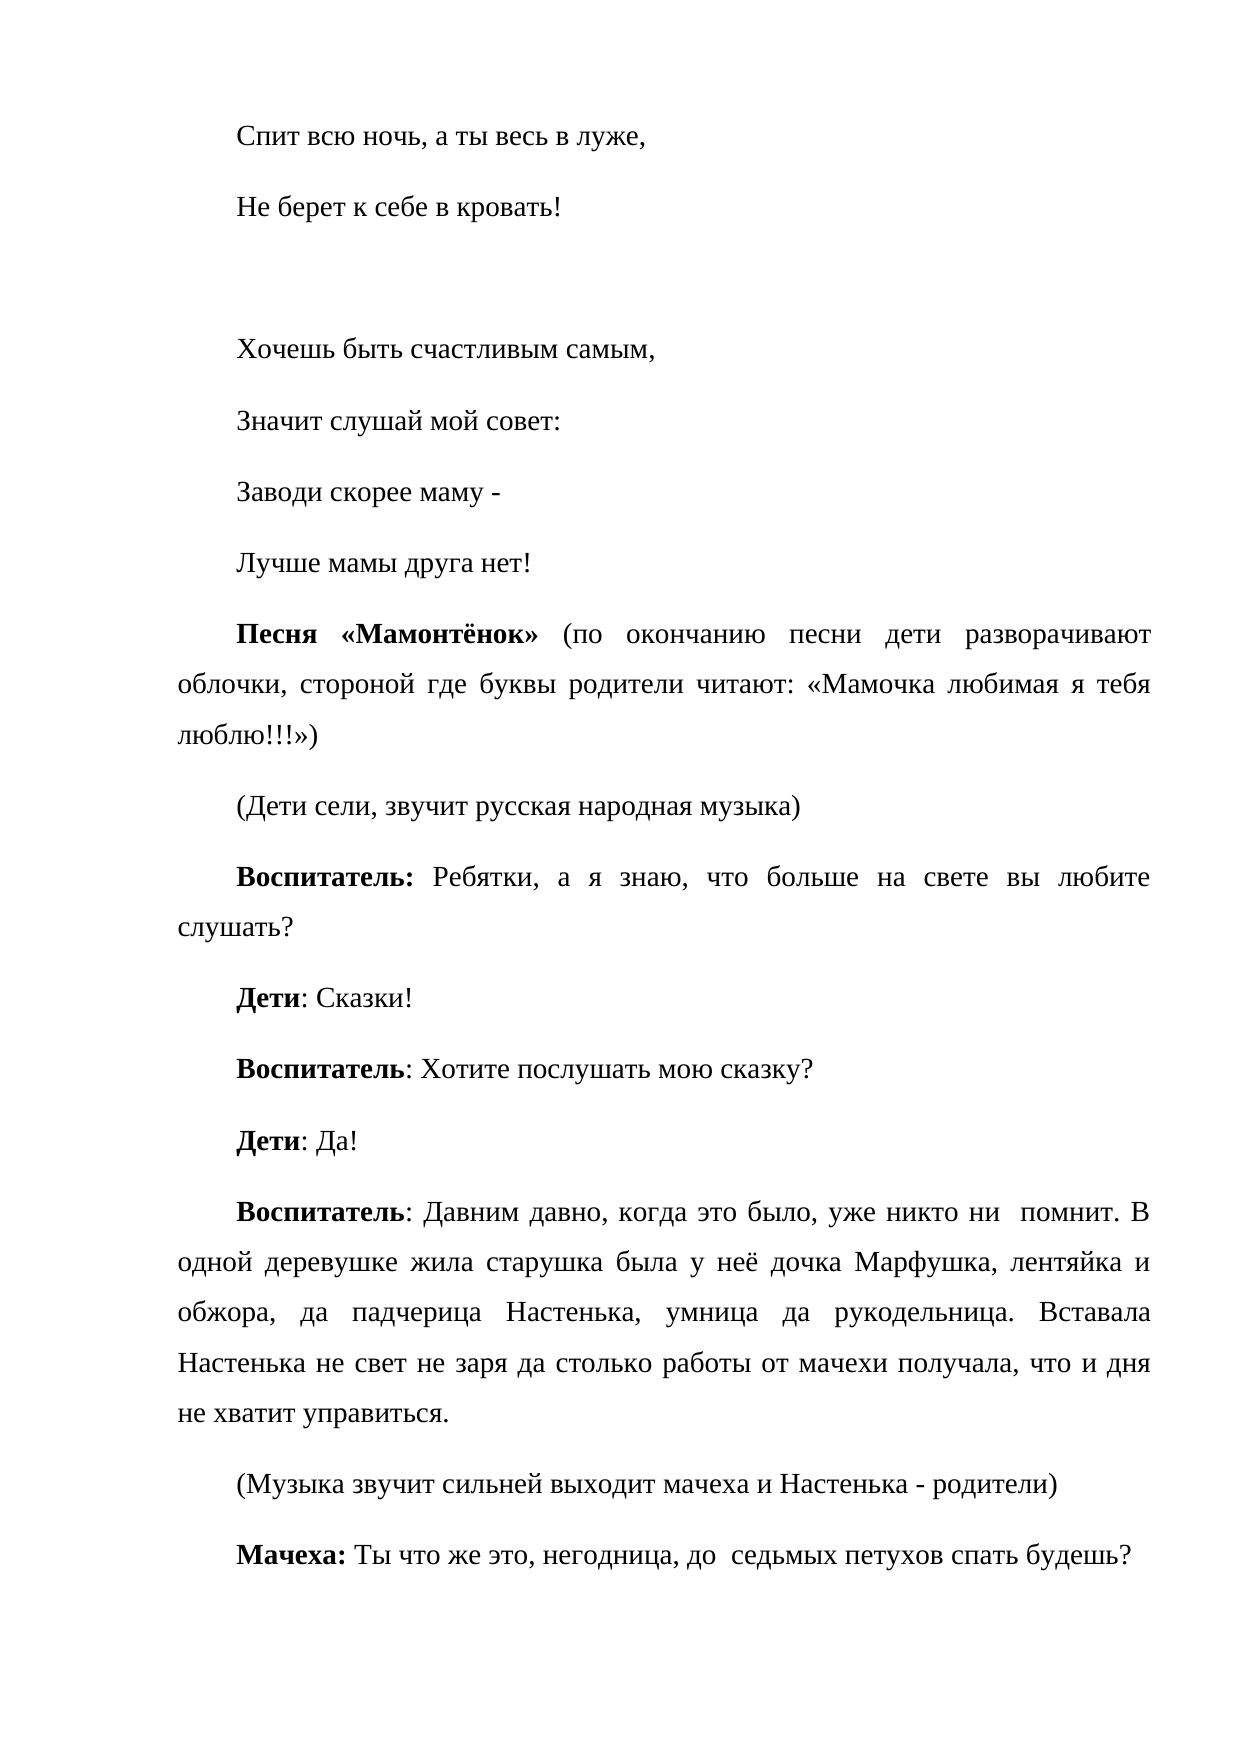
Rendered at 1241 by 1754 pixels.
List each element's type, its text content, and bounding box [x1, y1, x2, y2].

text (Музыка звучит сильней выходит мачеха и Настенька - родители) [177, 1466, 1152, 1500]
text Спит всю ночь, а ты весь в луже, [177, 118, 1152, 152]
text Лучше мамы друга нет! [177, 545, 1152, 578]
text Заводи скорее маму - [177, 474, 1152, 507]
text Не берет к себе в кровать! [177, 189, 1152, 223]
text Дети: Сказки! [177, 981, 1152, 1014]
text Воспитатель: Хотите послушать мою сказку? [177, 1052, 1152, 1085]
text Мачеха: Ты что же это, негодница, до седьмых петухов спать будешь? [177, 1537, 1152, 1571]
text Песня «Мамонтёнок» (по окончанию песни дети разворачивают облочки, стороной где буквы родители читают: «Мамочка любимая я тебя люблю!!!») [177, 616, 1152, 750]
text Значит слушай мой совет: [177, 403, 1152, 436]
text Дети: Да! [177, 1123, 1152, 1156]
text Хочешь быть счастливым самым, [177, 332, 1152, 365]
text (Дети сели, звучит русская народная музыка) [177, 788, 1152, 821]
text Воспитатель: Ребятки, а я знаю, что больше на свете вы любите слушать? [177, 859, 1152, 943]
text Воспитатель: Давним давно, когда это было, уже никто ни помнит. В одной деревушке жила старушка была у неё дочка Марфушка, лентяйка и обжора, да падчерица Настенька, умница да рукодельница. Вставала Настенька не свет не заря да столько работы от мачехи получала, что и дня не хватит управиться. [177, 1194, 1152, 1429]
